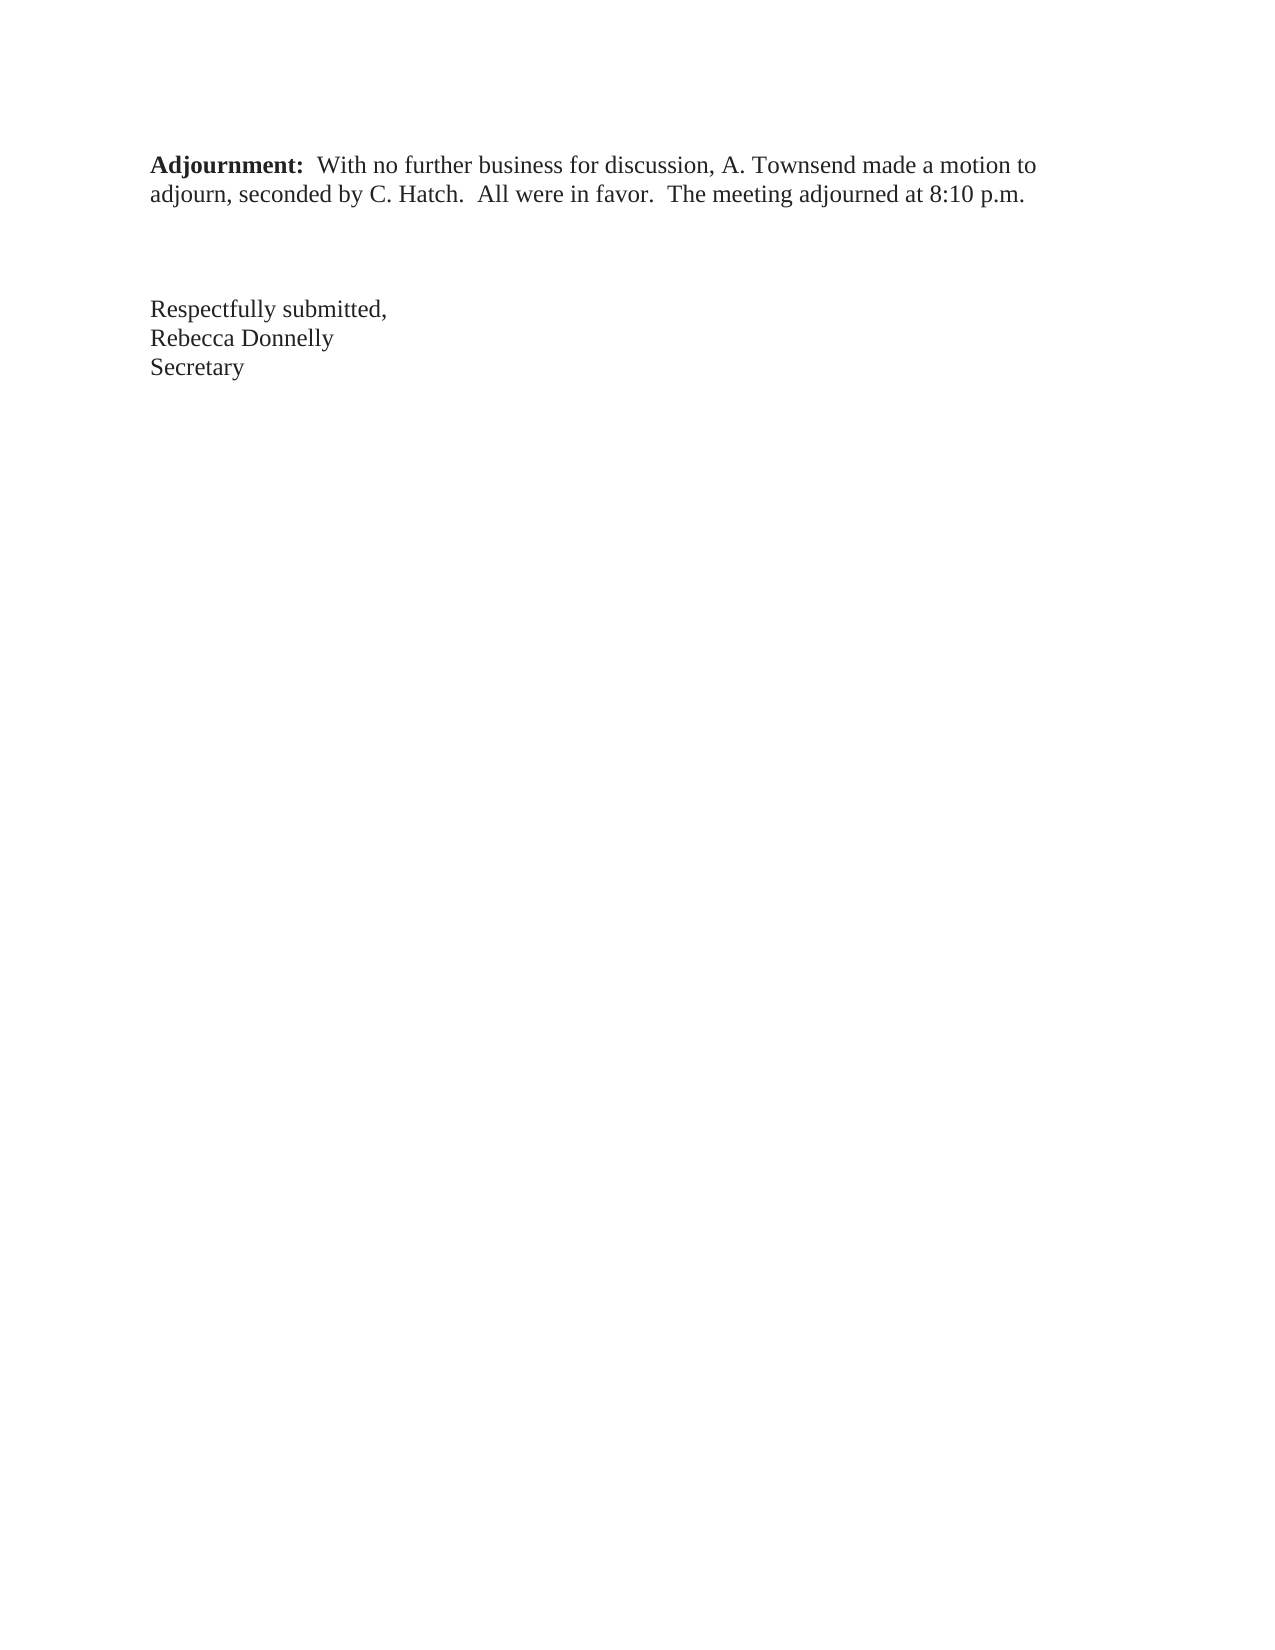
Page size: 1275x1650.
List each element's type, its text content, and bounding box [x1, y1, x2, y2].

text Adjournment: With no further business for discussion, A. Townsend made a motion to adjourn, seconded by C. Hatch. All were in favor. The meeting adjourned at 8:10 p.m. [150, 150, 1125, 207]
text Rebecca Donnelly [150, 323, 1125, 352]
text Respectfully submitted, [150, 294, 1125, 323]
text Secretary [150, 352, 1125, 381]
